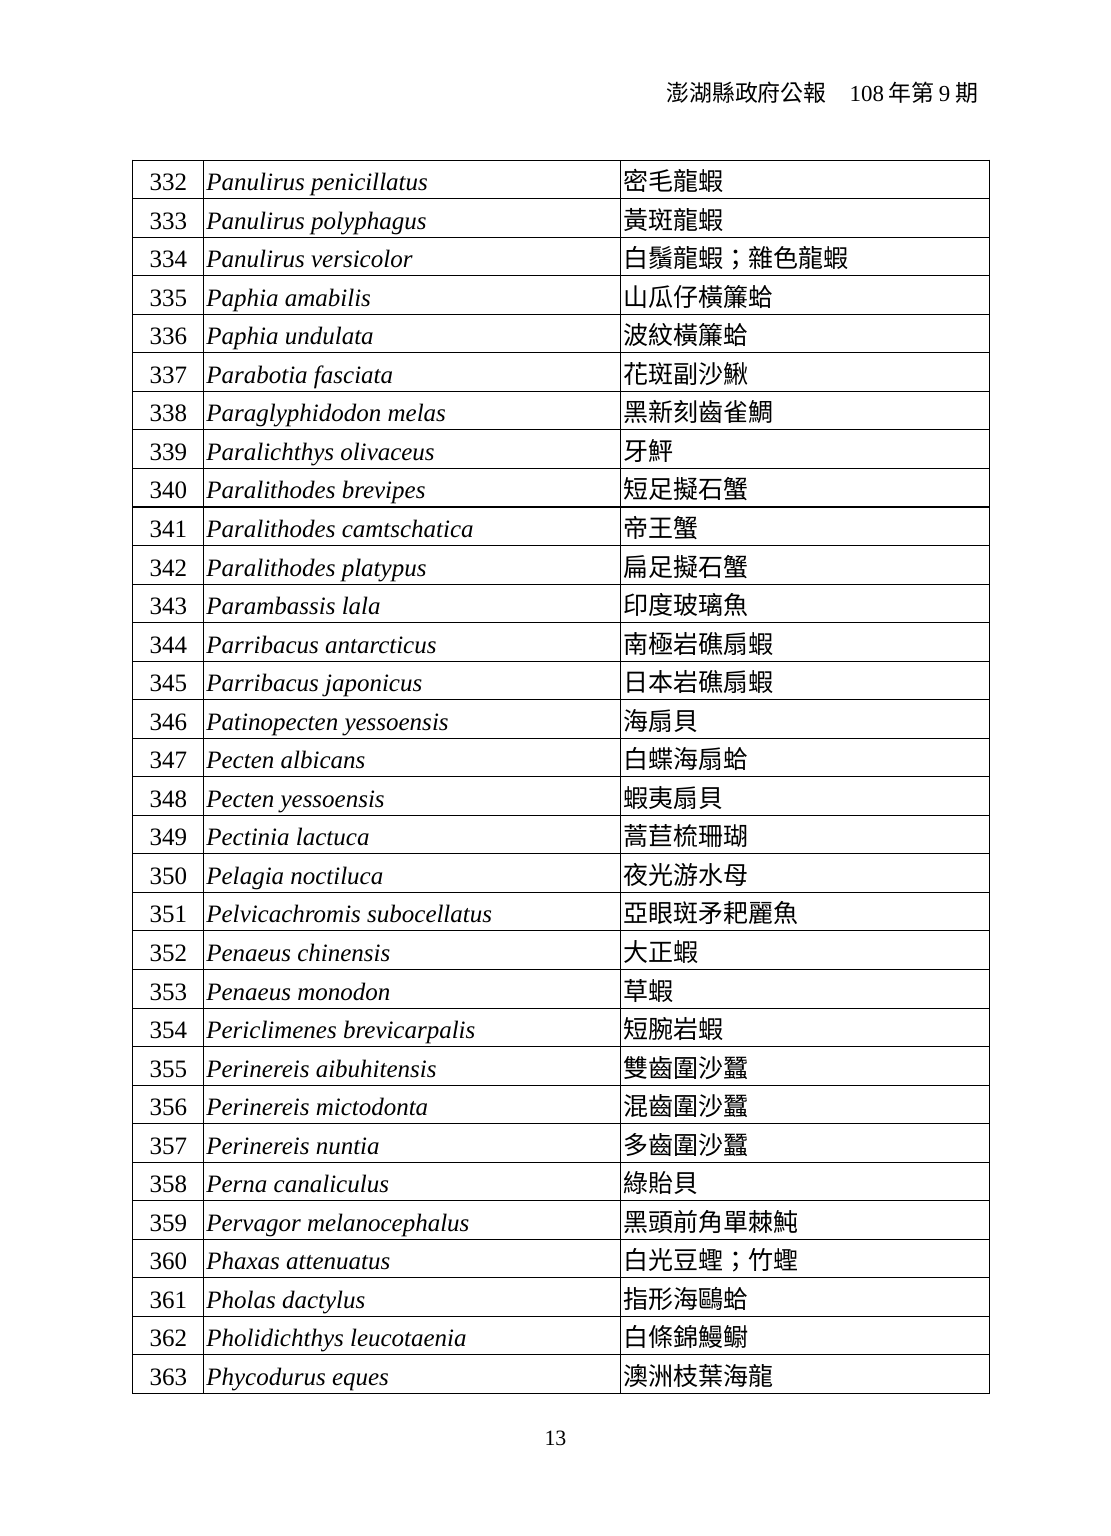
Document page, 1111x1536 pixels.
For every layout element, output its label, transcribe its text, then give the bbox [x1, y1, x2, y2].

table_cell 蝦夷扇貝 [621, 777, 989, 815]
table_cell 335 [133, 276, 203, 314]
table_cell 帝王蟹 [621, 508, 989, 545]
table_cell 草蝦 [621, 970, 989, 1007]
table_cell Phaxas attenuatus [204, 1240, 620, 1277]
table_cell Patinopecten yessoensis [204, 700, 620, 738]
table_cell 蒿苣梳珊瑚 [621, 816, 989, 853]
table_cell 353 [133, 970, 203, 1007]
table_cell Perinereis nuntia [204, 1124, 620, 1162]
table_cell 多齒圍沙蠶 [621, 1124, 989, 1162]
table_cell Perna canaliculus [204, 1163, 620, 1200]
table_cell 352 [133, 931, 203, 969]
table_cell 338 [133, 392, 203, 429]
table_cell Paraglyphidodon melas [204, 392, 620, 429]
table_cell 日本岩礁扇蝦 [621, 662, 989, 699]
table_cell Parribacus antarcticus [204, 623, 620, 661]
table_cell Parribacus japonicus [204, 662, 620, 699]
table_cell 黑新刻齒雀鯛 [621, 392, 989, 429]
table_cell 短腕岩蝦 [621, 1009, 989, 1046]
table_cell 345 [133, 662, 203, 699]
table_cell Paralichthys olivaceus [204, 430, 620, 468]
table_cell 359 [133, 1201, 203, 1239]
table_cell 344 [133, 623, 203, 661]
table_cell Perinereis aibuhitensis [204, 1047, 620, 1084]
table_cell Panulirus penicillatus [204, 161, 620, 198]
table_cell 337 [133, 353, 203, 391]
table_cell 362 [133, 1317, 203, 1354]
table_cell 大正蝦 [621, 931, 989, 969]
table_cell 347 [133, 739, 203, 776]
table_cell Phycodurus eques [204, 1355, 620, 1393]
table_cell Penaeus monodon [204, 970, 620, 1007]
table_cell 356 [133, 1086, 203, 1123]
table_cell 340 [133, 469, 203, 506]
table_cell 白蝶海扇蛤 [621, 739, 989, 776]
table_cell 黃斑龍蝦 [621, 199, 989, 237]
table_cell 亞眼斑矛耙麗魚 [621, 893, 989, 930]
table_cell 354 [133, 1009, 203, 1046]
table_cell 351 [133, 893, 203, 930]
table_cell Pholas dactylus [204, 1278, 620, 1316]
table_cell Paralithodes platypus [204, 546, 620, 583]
table_cell 密毛龍蝦 [621, 161, 989, 198]
table_cell Panulirus polyphagus [204, 199, 620, 237]
table_cell 350 [133, 854, 203, 892]
table_cell 357 [133, 1124, 203, 1162]
table_cell 扁足擬石蟹 [621, 546, 989, 583]
table_cell 南極岩礁扇蝦 [621, 623, 989, 661]
table_cell Pelagia noctiluca [204, 854, 620, 892]
table_cell 363 [133, 1355, 203, 1393]
table_cell 指形海鷗蛤 [621, 1278, 989, 1316]
table_cell 花斑副沙鰍 [621, 353, 989, 391]
table_cell 336 [133, 315, 203, 352]
table_cell 341 [133, 508, 203, 545]
table_cell 雙齒圍沙蠶 [621, 1047, 989, 1084]
table_cell Penaeus chinensis [204, 931, 620, 969]
table_cell Parambassis lala [204, 585, 620, 622]
table_cell Pholidichthys leucotaenia [204, 1317, 620, 1354]
table_cell 355 [133, 1047, 203, 1084]
table_cell 短足擬石蟹 [621, 469, 989, 506]
table_cell 332 [133, 161, 203, 198]
table_cell 334 [133, 238, 203, 275]
table_cell Panulirus versicolor [204, 238, 620, 275]
table_cell Pervagor melanocephalus [204, 1201, 620, 1239]
table_cell 339 [133, 430, 203, 468]
table_cell Paphia amabilis [204, 276, 620, 314]
table_cell 346 [133, 700, 203, 738]
table_cell 343 [133, 585, 203, 622]
table_cell 山瓜仔橫簾蛤 [621, 276, 989, 314]
table_cell 342 [133, 546, 203, 583]
table_cell Paralithodes brevipes [204, 469, 620, 506]
table_cell 白鬚龍蝦；雜色龍蝦 [621, 238, 989, 275]
table_cell Pecten yessoensis [204, 777, 620, 815]
table_cell Pecten albicans [204, 739, 620, 776]
table_cell Pectinia lactuca [204, 816, 620, 853]
table_cell 白光豆蟶；竹蟶 [621, 1240, 989, 1277]
table_cell 349 [133, 816, 203, 853]
table_cell 333 [133, 199, 203, 237]
table_cell Perinereis mictodonta [204, 1086, 620, 1123]
table_cell Paphia undulata [204, 315, 620, 352]
table_cell 海扇貝 [621, 700, 989, 738]
table_cell 波紋橫簾蛤 [621, 315, 989, 352]
table_cell 牙鮃 [621, 430, 989, 468]
table_cell Periclimenes brevicarpalis [204, 1009, 620, 1046]
table_cell Paralithodes camtschatica [204, 508, 620, 545]
table_cell 混齒圍沙蠶 [621, 1086, 989, 1123]
table_cell 黑頭前角單棘魨 [621, 1201, 989, 1239]
table_cell 白條錦鰻鳚 [621, 1317, 989, 1354]
table_cell 夜光游水母 [621, 854, 989, 892]
table_cell 361 [133, 1278, 203, 1316]
table_cell 348 [133, 777, 203, 815]
table_cell 綠貽貝 [621, 1163, 989, 1200]
table_cell Pelvicachromis subocellatus [204, 893, 620, 930]
table_cell 澳洲枝葉海龍 [621, 1355, 989, 1393]
table_cell 印度玻璃魚 [621, 585, 989, 622]
table_cell 358 [133, 1163, 203, 1200]
table_cell Parabotia fasciata [204, 353, 620, 391]
table_cell 360 [133, 1240, 203, 1277]
